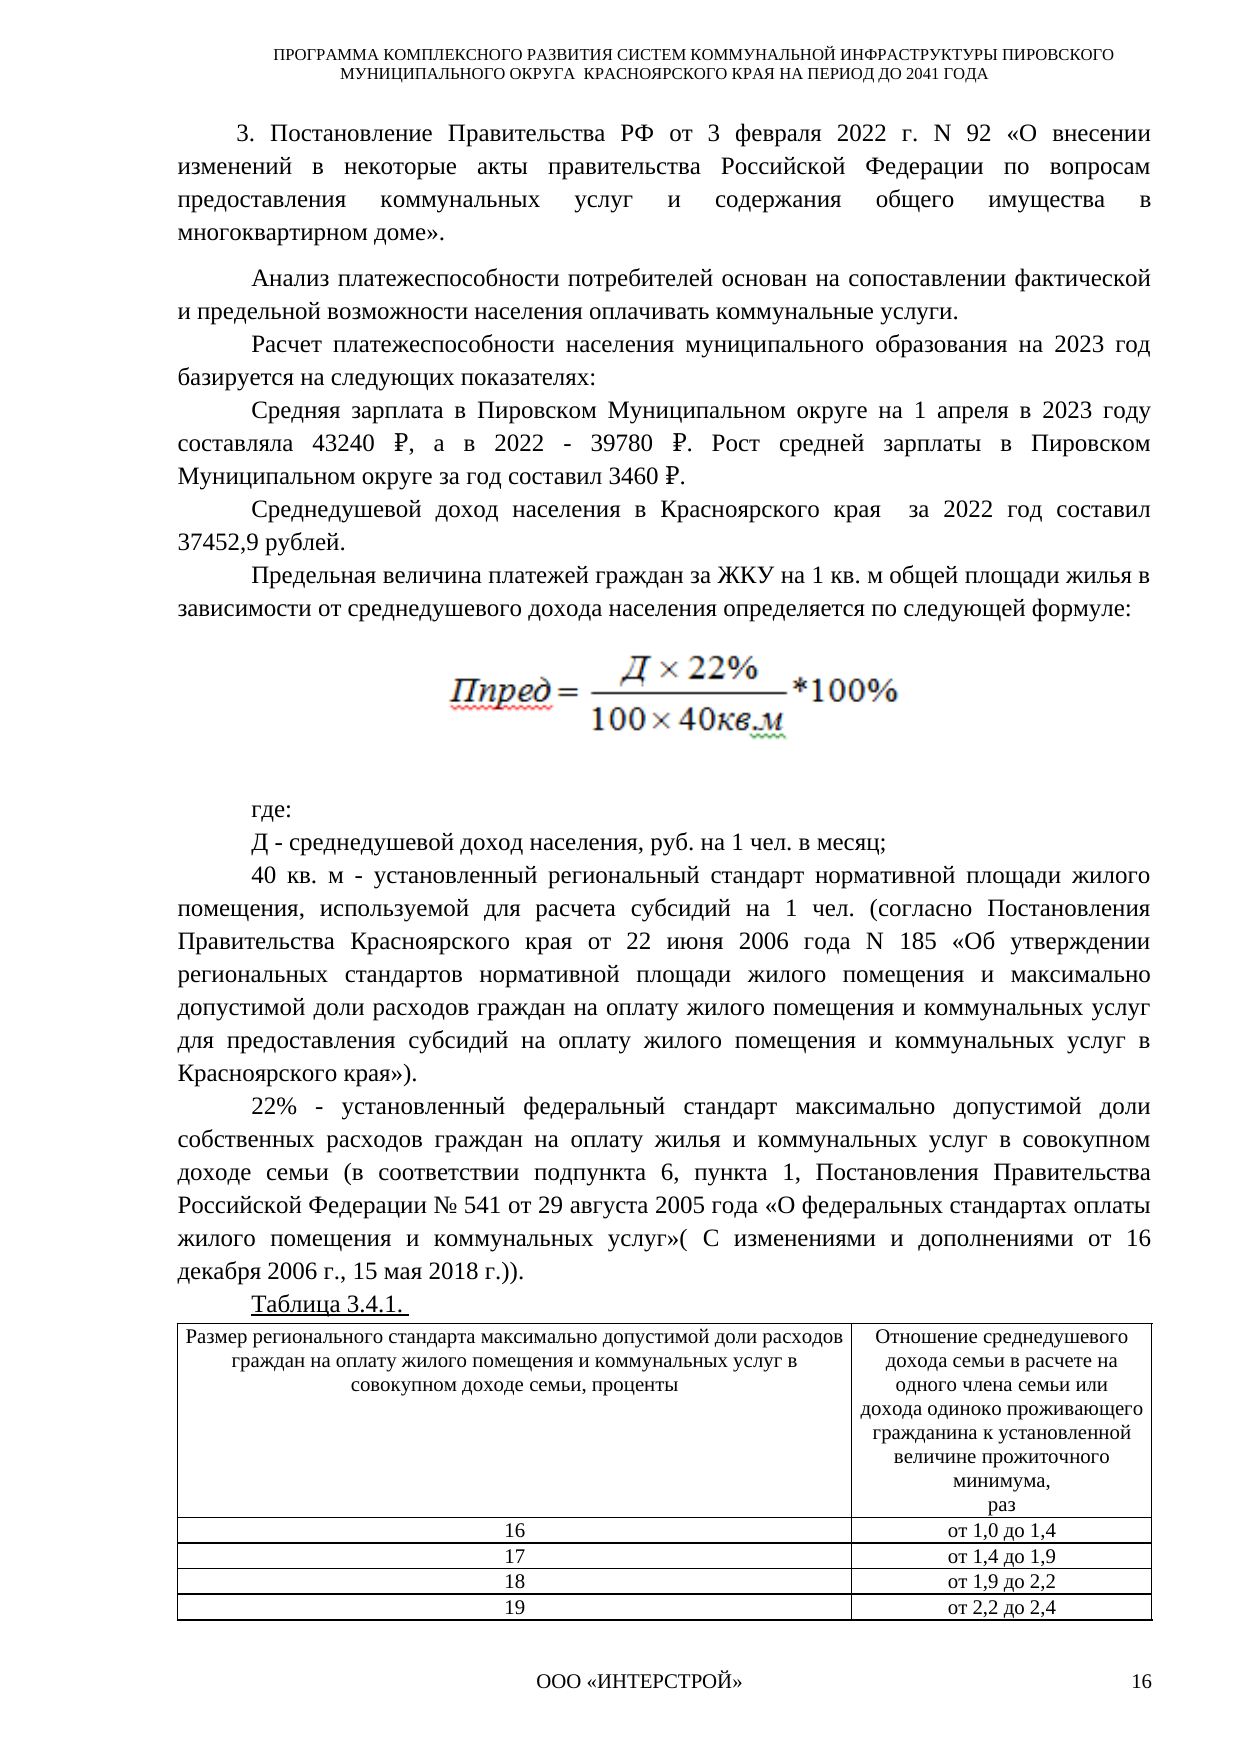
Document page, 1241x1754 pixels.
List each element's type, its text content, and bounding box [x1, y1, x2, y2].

text 3. Постановление Правительства РФ от 3 февраля 2022 г. N 92 «О внесении изменений в некоторые акты правительства Российской Федерации по вопросам предоставления коммунальных услуг и содержания общего имущества в многоквартирном доме». [177, 118, 1152, 246]
table_cell от 2,2 до 2,4 [852, 1595, 1151, 1619]
text Д - среднедушевой доход населения, руб. на 1 чел. в месяц; [177, 827, 1152, 856]
table_cell от 1,0 до 1,4 [852, 1518, 1151, 1542]
text Анализ платежеспособности потребителей основан на сопоставлении фактической и предельной возможности населения оплачивать коммунальные услуги. [177, 263, 1152, 324]
table_cell 19 [178, 1595, 851, 1619]
table_cell 16 [178, 1518, 851, 1542]
table_cell 18 [178, 1569, 851, 1593]
text Предельная величина платежей граждан за ЖКУ на 1 кв. м общей площади жилья в зависимости от среднедушевого дохода населения определяется по следующей формуле: [177, 560, 1152, 622]
text Среднедушевой доход населения в Красноярского края за 2022 год составил 37452,9 рублей. [177, 494, 1152, 556]
table_header Размер регионального стандарта максимально допустимой доли расходов граждан на оплату жилого помещения и коммунальных услуг в совокупном доходе семьи, проценты [178, 1324, 851, 1516]
text Расчет платежеспособности населения муниципального образования на 2023 год базируется на следующих показателях: [177, 329, 1152, 391]
text Таблица 3.4.1. [177, 1289, 1152, 1318]
table_cell 17 [178, 1544, 851, 1568]
picture [416, 626, 913, 757]
table_cell от 1,4 до 1,9 [852, 1544, 1151, 1568]
text где: [177, 794, 1152, 823]
text 40 кв. м - установленный региональный стандарт нормативной площади жилого помещения, используемой для расчета субсидий на 1 чел. (согласно Постановления Правительства Красноярского края от 22 июня 2006 года N 185 «Об утверждении региональных стандартов нормативной площади жилого помещения и максимально допустимой доли расходов граждан на оплату жилого помещения и коммунальных услуг для предоставления субсидий на оплату жилого помещения и коммунальных услуг в Красноярского края»). [177, 860, 1152, 1087]
table_cell от 1,9 до 2,2 [852, 1569, 1151, 1593]
text Средняя зарплата в Пировском Муниципальном округе на 1 апреля в 2023 году составляла 43240 ₽, а в 2022 - 39780 ₽. Рост средней зарплаты в Пировском Муниципальном округе за год составил 3460 ₽. [177, 395, 1152, 489]
table_header Отношение среднедушевого дохода семьи в расчете на одного члена семьи или дохода одиноко проживающего гражданина к установленной величине прожиточного минимума, раз [852, 1324, 1151, 1516]
text 22% - установленный федеральный стандарт максимально допустимой доли собственных расходов граждан на оплату жилья и коммунальных услуг в совокупном доходе семьи (в соответствии подпункта 6, пункта 1, Постановления Правительства Российской Федерации № 541 от 29 августа 2005 года «О федеральных стандартах оплаты жилого помещения и коммунальных услуг»( С изменениями и дополнениями от 16 декабря 2006 г., 15 мая 2018 г.)). [177, 1091, 1152, 1285]
